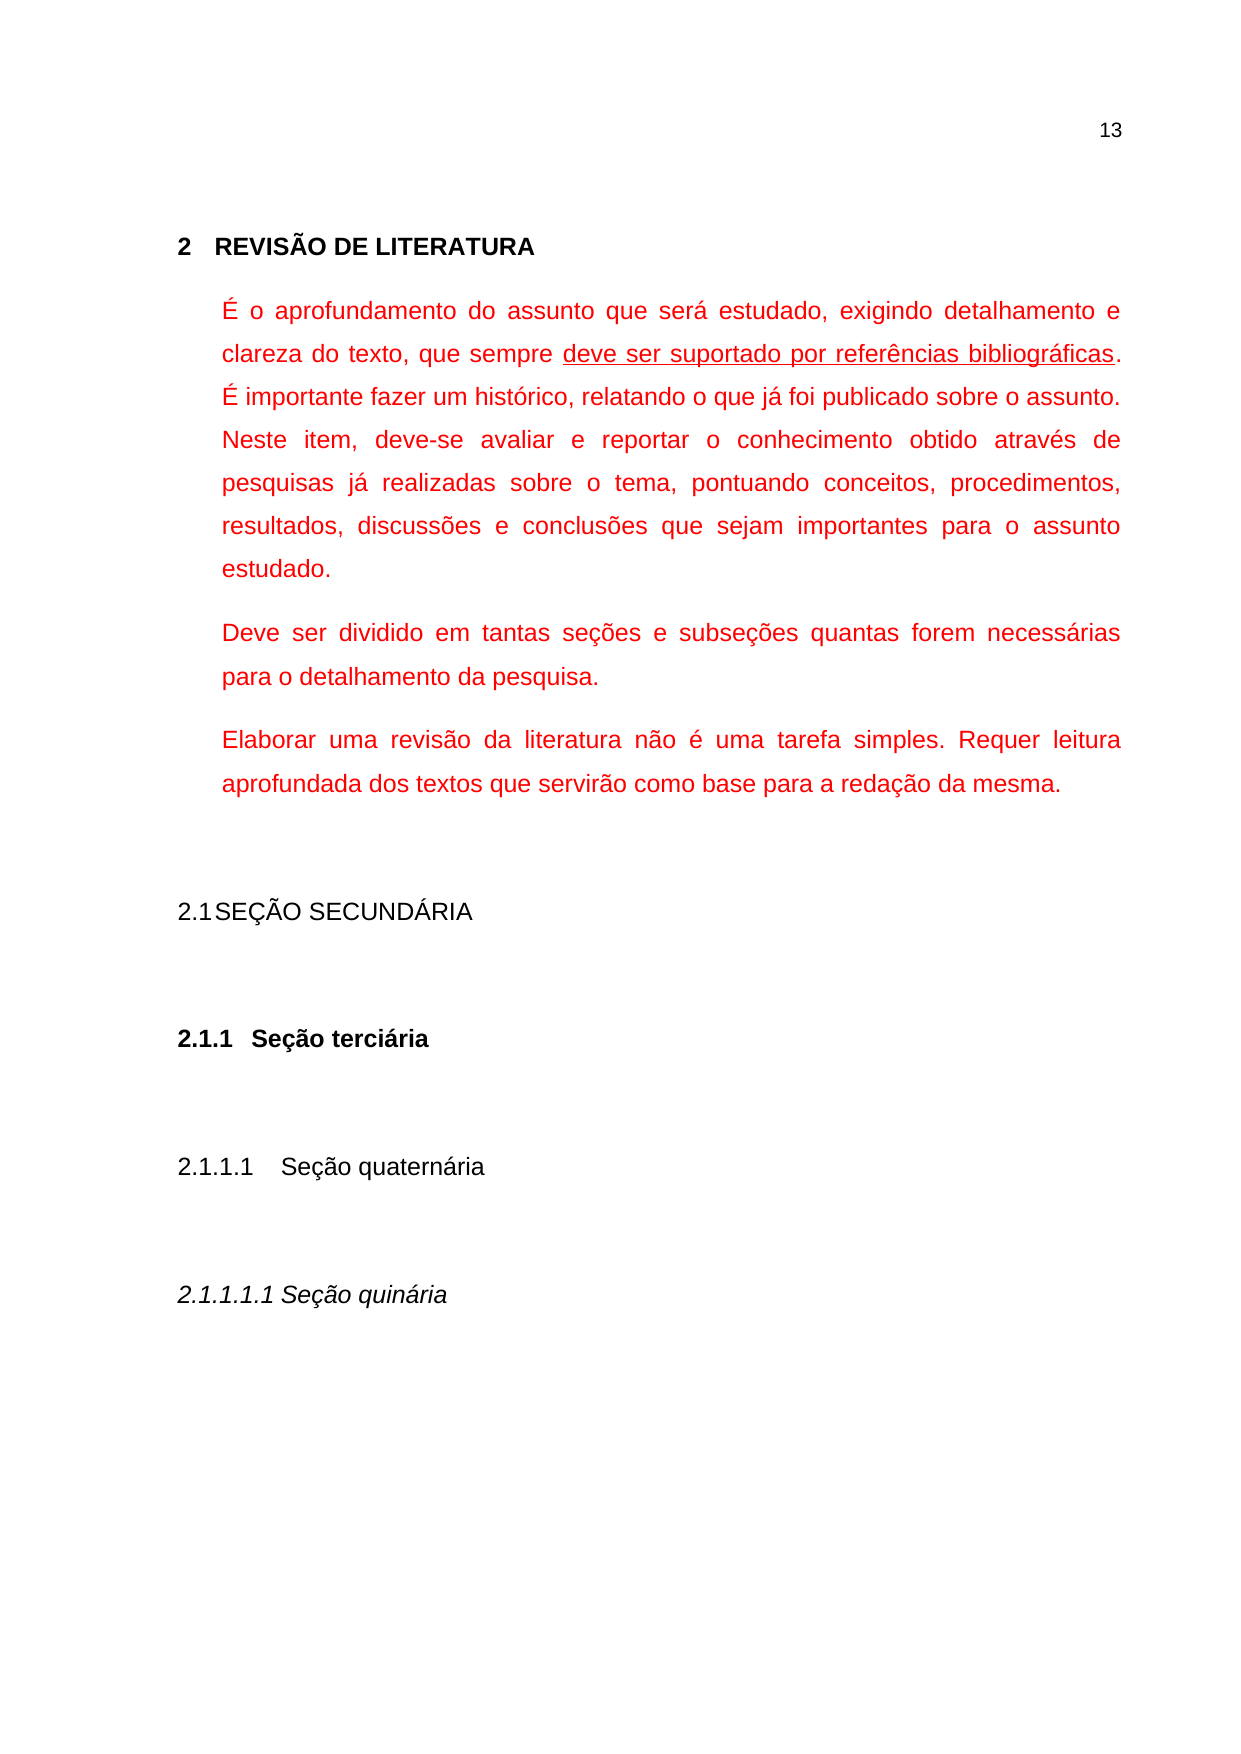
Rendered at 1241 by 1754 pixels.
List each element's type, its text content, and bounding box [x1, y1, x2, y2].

text Seção secundária [177, 896, 1122, 925]
text Revisão de Literatura [177, 232, 1122, 260]
text Seção quaternária [177, 1152, 1122, 1181]
text Deve ser dividido em tantas seções e subseções quantas forem necessárias para o detalhamento da pesquisa. [222, 618, 1122, 690]
text Elaborar uma revisão da literatura não é uma tarefa simples. Requer leitura aprofundada dos textos que servirão como base para a redação da mesma. [222, 725, 1122, 797]
text Seção quinária [177, 1280, 1122, 1309]
text É o aprofundamento do assunto que será estudado, exigindo detalhamento e clareza do texto, que sempre deve ser suportado por referências bibliográficas. É importante fazer um histórico, relatando o que já foi publicado sobre o assunto. Neste item, deve-se avaliar e reportar o conhecimento obtido através de pesquisas já realizadas sobre o tema, pontuando conceitos, procedimentos, resultados, discussões e conclusões que sejam importantes para o assunto estudado. [222, 296, 1122, 583]
text Seção terciária [177, 1024, 1122, 1053]
